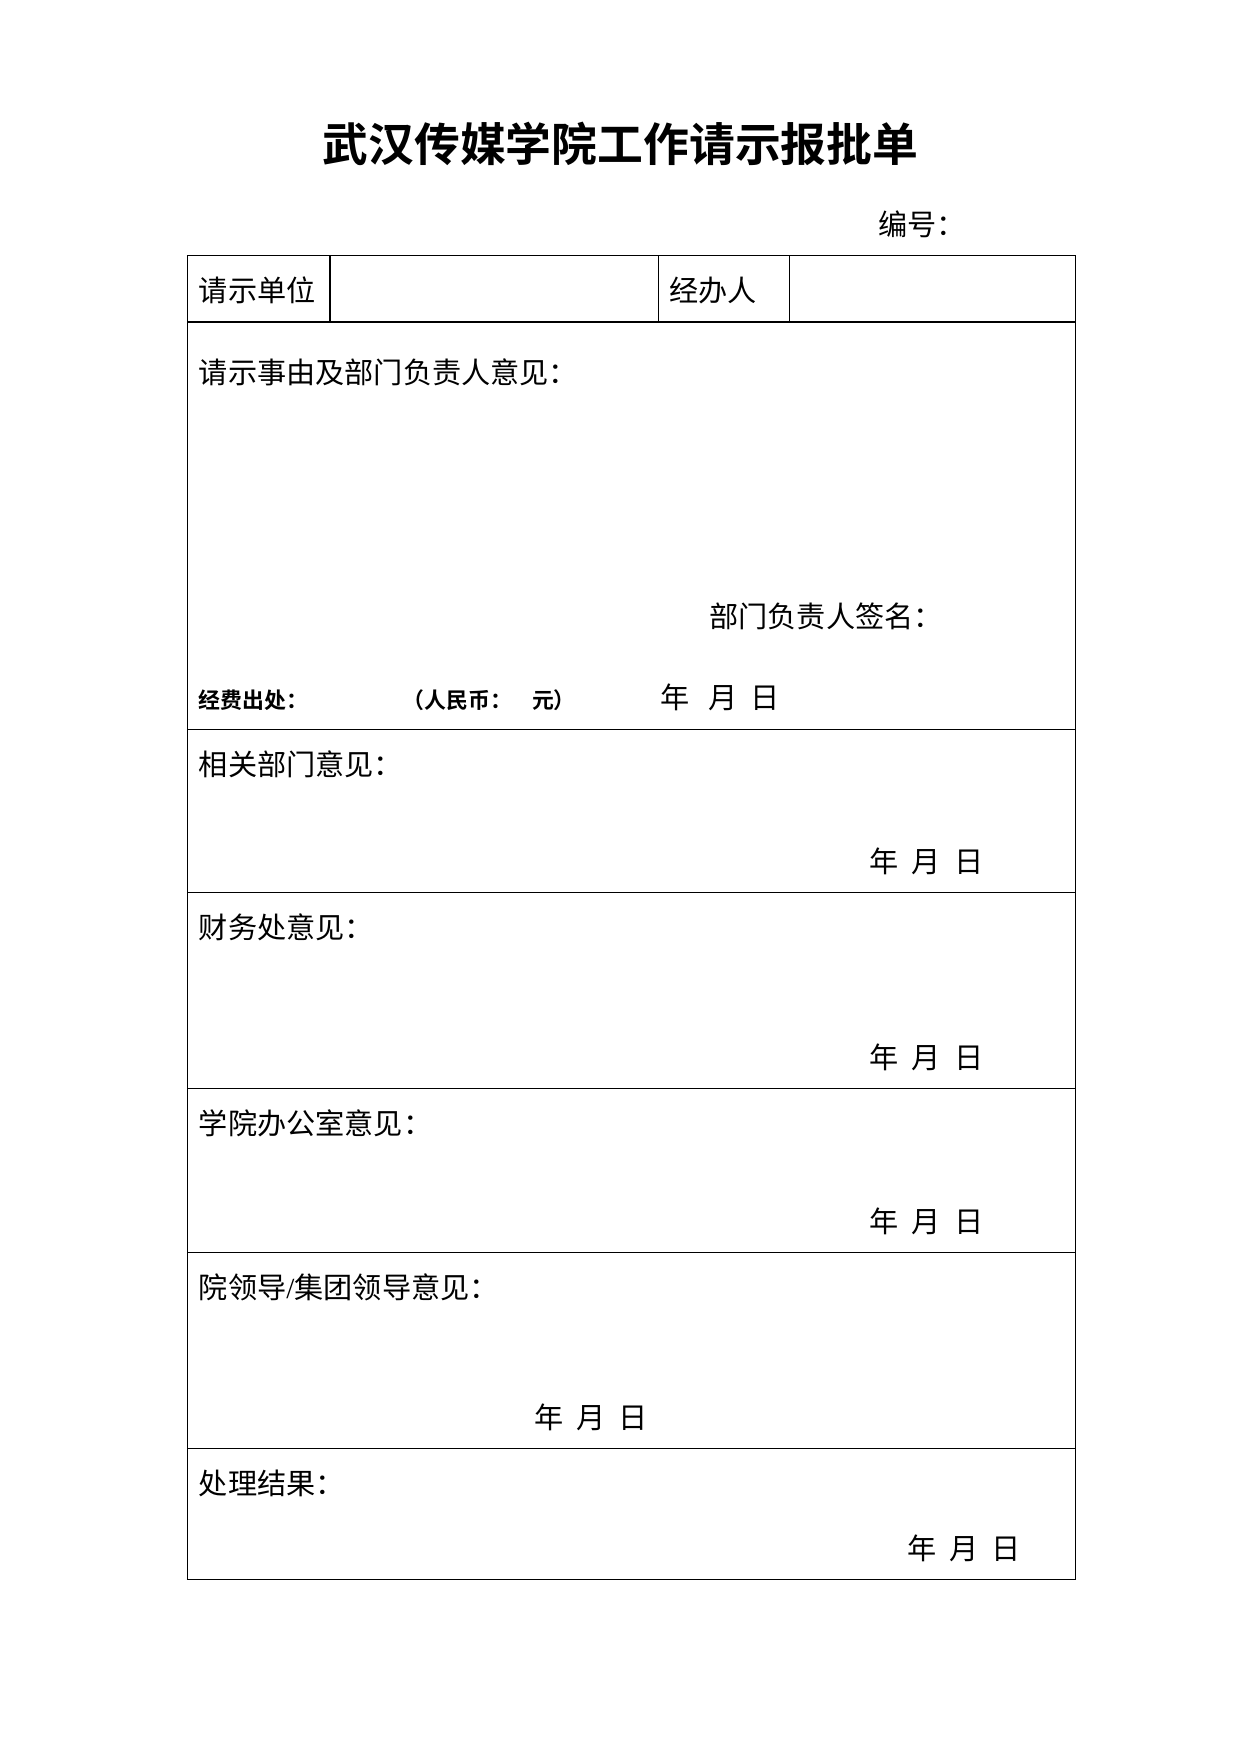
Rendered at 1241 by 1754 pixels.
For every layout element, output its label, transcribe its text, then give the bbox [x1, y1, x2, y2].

table_header [790, 256, 1075, 321]
text 编号： [187, 190, 965, 255]
table_cell 财务处意见： 年 月 日 [188, 893, 1075, 1088]
table_header [331, 256, 658, 321]
table_header 请示单位 [188, 256, 329, 321]
table_cell 相关部门意见： 年 月 日 [188, 730, 1075, 892]
table_cell 处理结果： 年 月 日 [188, 1449, 1075, 1579]
table_cell 院领导/集团领导意见： 年 月 日 [188, 1253, 1075, 1448]
table_cell 学院办公室意见： 年 月 日 [188, 1089, 1075, 1252]
text 武汉传媒学院工作请示报批单 [187, 93, 1053, 190]
table_cell 请示事由及部门负责人意见： 部门负责人签名： 经费出处： （人民币： 元） 年 月 日 [188, 323, 1075, 729]
table_header 经办人 [659, 256, 789, 321]
